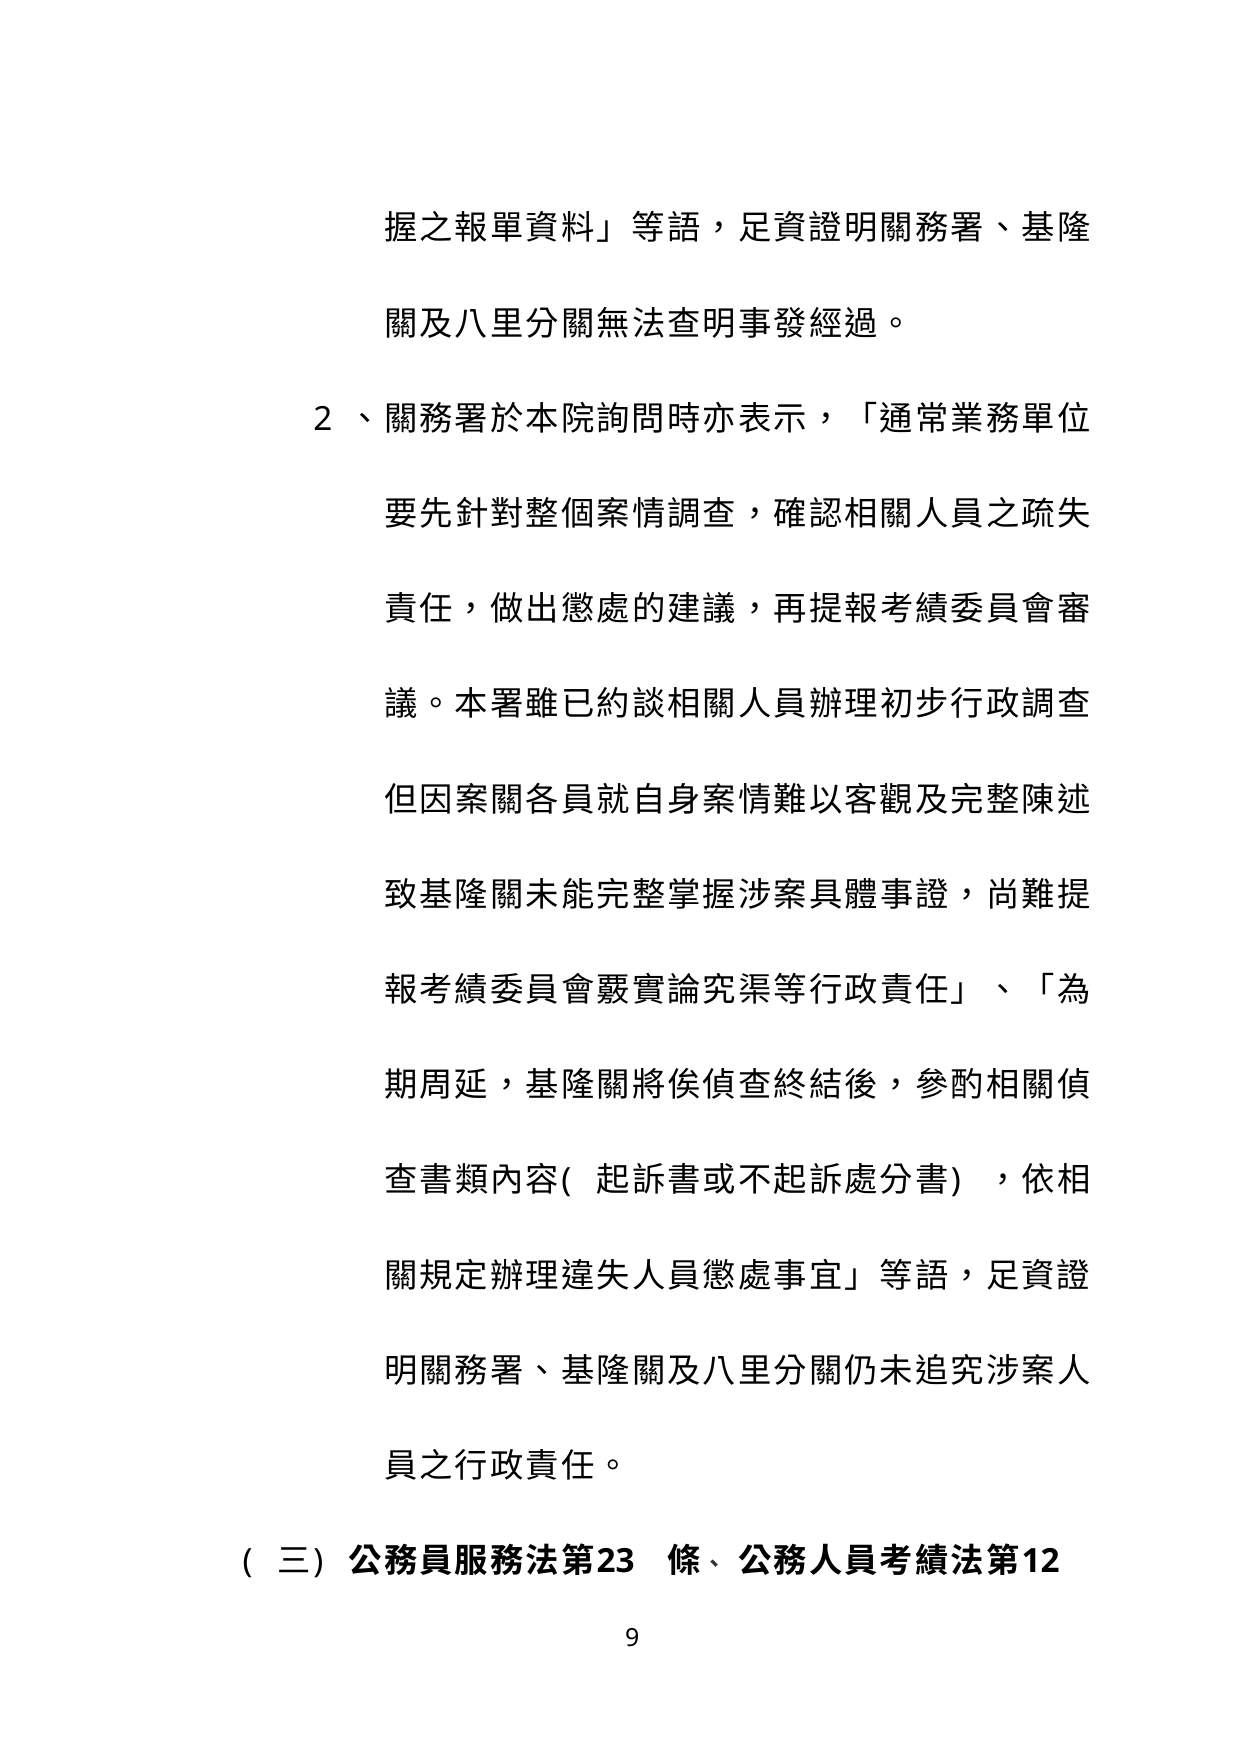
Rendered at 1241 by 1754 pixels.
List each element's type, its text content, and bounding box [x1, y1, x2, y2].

subtitle 公務員服務法第23條、公務人員考績法第12條第1項第1款及關務人員獎懲辦法第6條至第8條皆有懲處之相關規定，皆未明定須待刑事偵查終結始得懲處： [242, 1511, 1092, 1606]
subtitle 關務署於本院詢問時亦表示，「通常業務單位要先針對整個案情調查，確認相關人員之疏失責任，做出懲處的建議，再提報考績委員會審議。本署雖已約談相關人員辦理初步行政調查，但因案關各員就自身案情難以客觀及完整陳述，致基隆關未能完整掌握涉案具體事證，尚難提報考績委員會覈實論究渠等行政責任」、「為期周延，基隆關將俟偵查終結後，參酌相關偵查書類內容(起訴書或不起訴處分書)，依相關規定辦理違失人員懲處事宜」等語，足資證明關務署、基隆關及八里分關仍未追究涉案人員之行政責任。 [296, 368, 1092, 1511]
